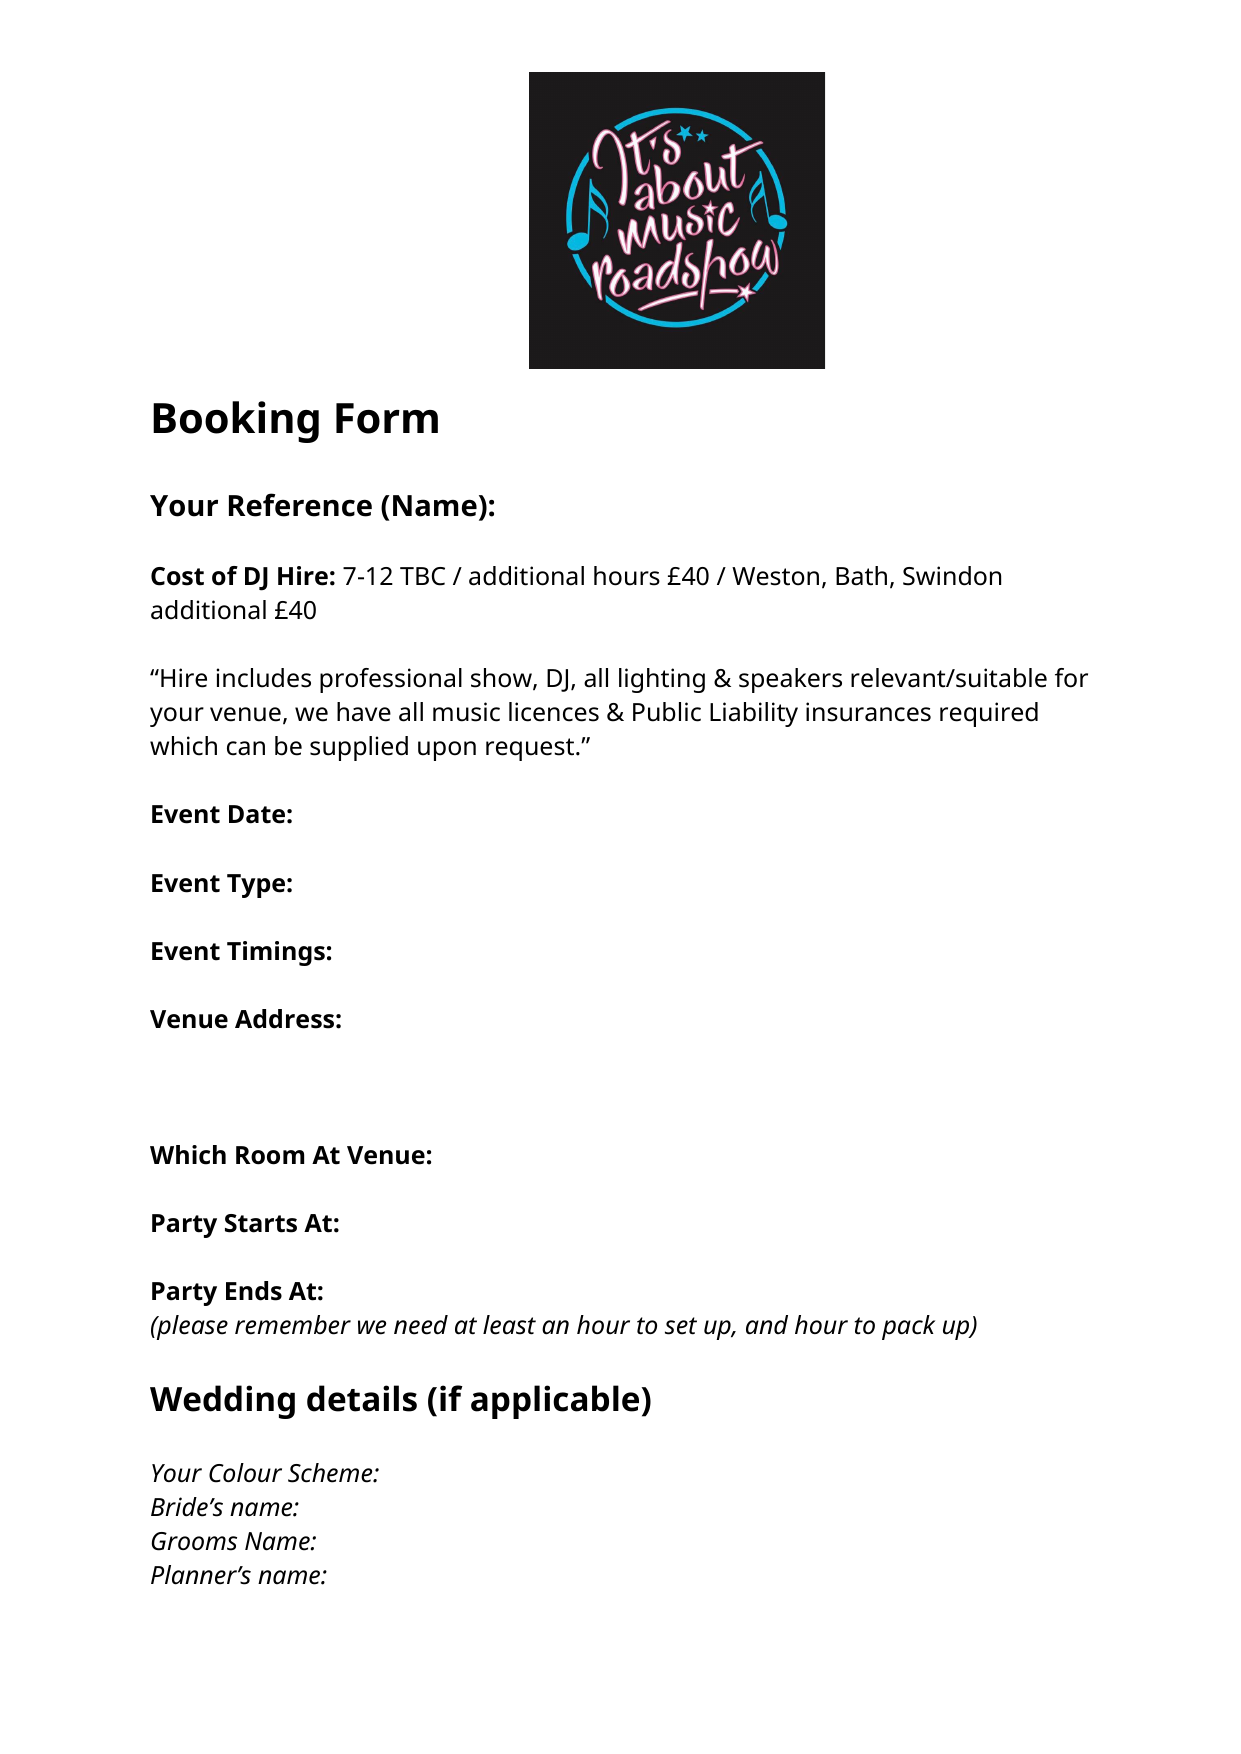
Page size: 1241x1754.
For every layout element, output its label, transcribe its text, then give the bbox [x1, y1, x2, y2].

text Your Colour Scheme: [150, 1456, 1090, 1490]
text Bride’s name: [150, 1490, 1090, 1524]
text Event Type: [150, 865, 1090, 899]
picture [529, 72, 826, 369]
text Party Starts At: [150, 1206, 1090, 1240]
text Grooms Name: [150, 1524, 1090, 1558]
text Party Ends At: [150, 1274, 1090, 1308]
text “Hire includes professional show, DJ, all lighting & speakers relevant/suitable for your venue, we have all music licences & Public Liability insurances required which can be supplied upon request.” [150, 661, 1090, 763]
text Venue Address: [150, 1001, 1090, 1036]
text Event Date: [150, 797, 1090, 831]
text Event Timings: [150, 933, 1090, 967]
text Planner’s name: [150, 1558, 1090, 1592]
text (please remember we need at least an hour to set up, and hour to pack up) [150, 1308, 1090, 1342]
text Your Reference (Name): [150, 485, 1090, 524]
text Which Room At Venue: [150, 1138, 1090, 1172]
text Wedding details (if applicable) [150, 1376, 1090, 1422]
text Cost of DJ Hire: 7-12 TBC / additional hours £40 / Weston, Bath, Swindon additional £40 [150, 559, 1090, 627]
text Booking Form [150, 388, 1090, 445]
